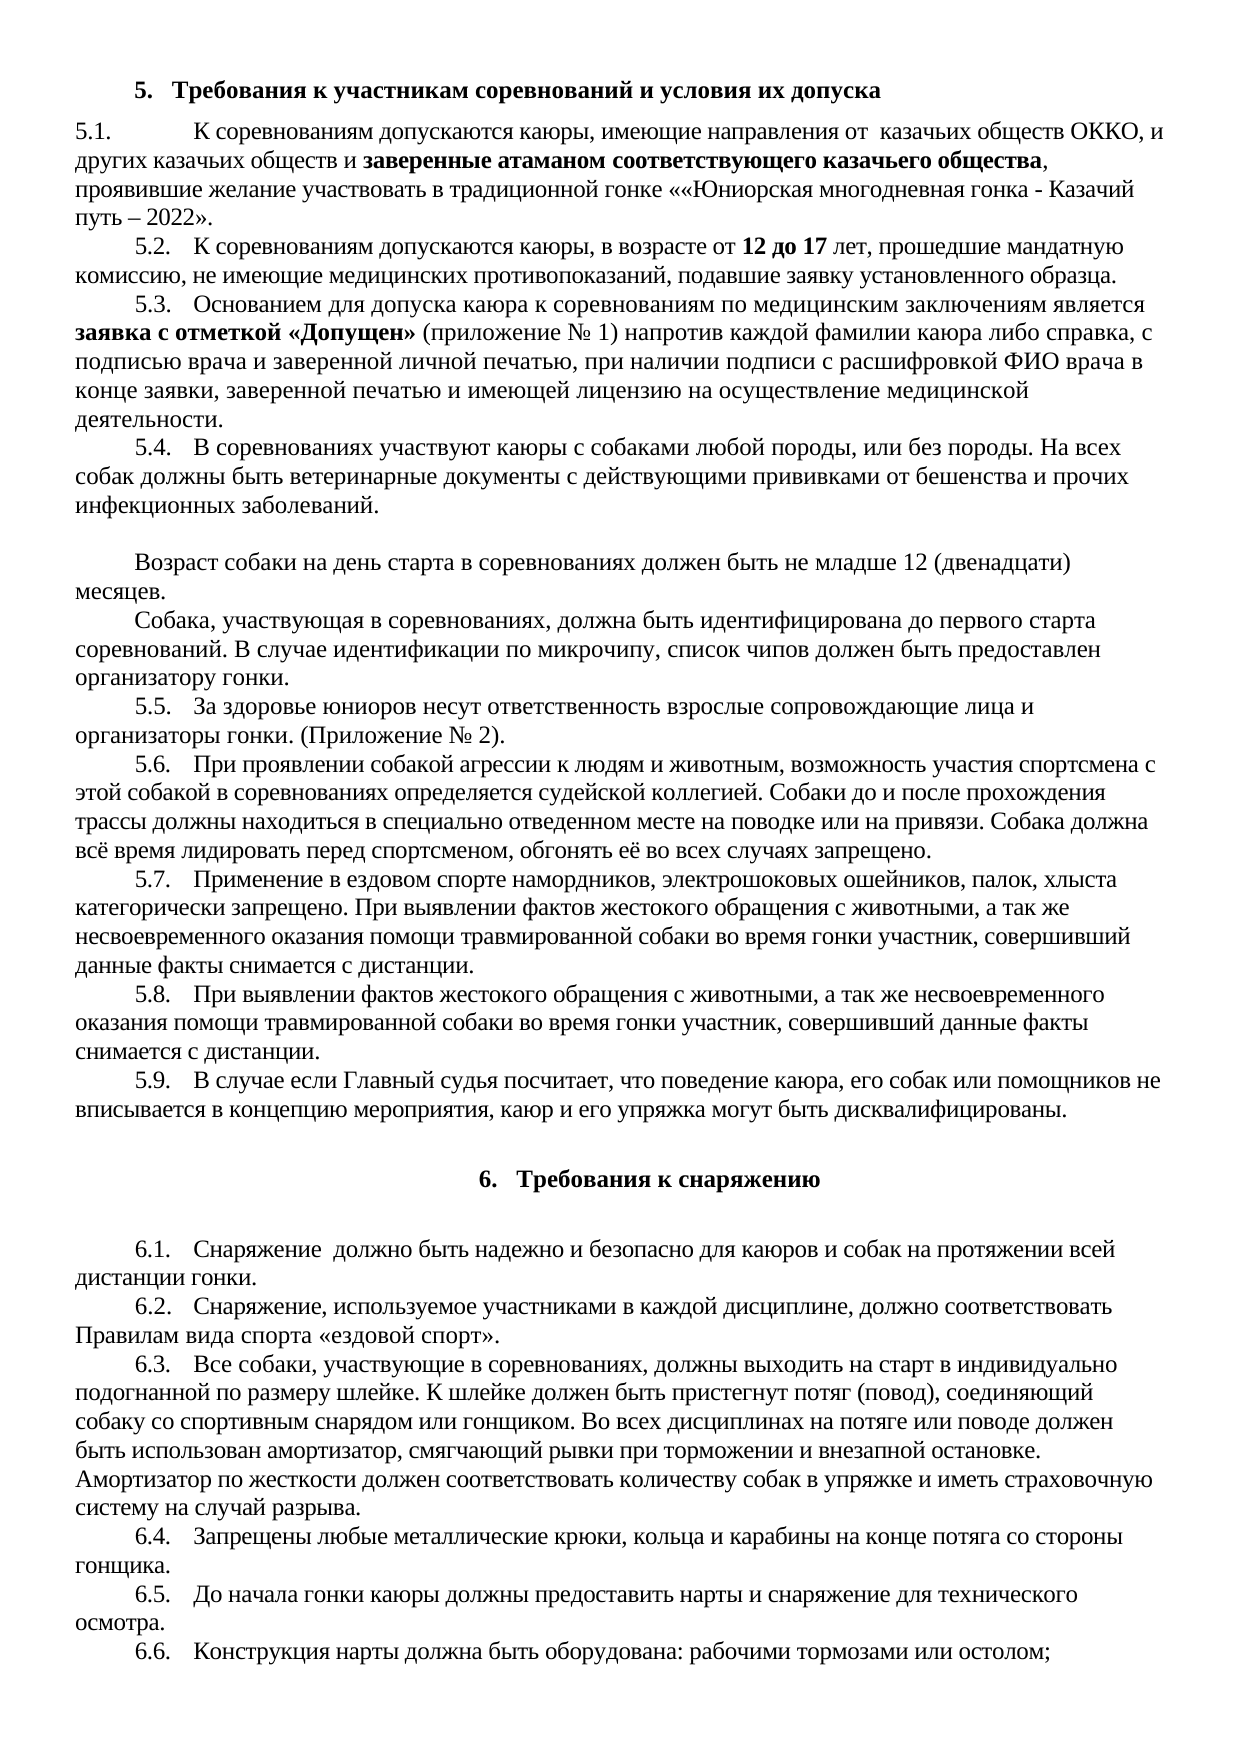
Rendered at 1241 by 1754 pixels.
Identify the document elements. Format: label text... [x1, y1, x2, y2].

list В случае если Главный судья посчитает, что поведение каюра, его собак или помощников не вписывается в концепцию мероприятия, каюр и его упряжка могут быть дисквалифицированы. [75, 1065, 1165, 1122]
list Снаряжение должно быть надежно и безопасно для каюров и собак на протяжении всей дистанции гонки. [75, 1234, 1165, 1291]
list К соревнованиям допускаются каюры, в возрасте от 12 до 17 лет, прошедшие мандатную комиссию, не имеющие медицинских противопоказаний, подавшие заявку установленного образца. [75, 231, 1165, 289]
list За здоровье юниоров несут ответственность взрослые сопровождающие лица и организаторы гонки. (Приложение № 2). [75, 691, 1165, 749]
list Основанием для допуска каюра к соревнованиям по медицинским заключениям является заявка с отметкой «Допущен» (приложение № 1) напротив каждой фамилии каюра либо справка, с подписью врача и заверенной личной печатью, при наличии подписи с расшифровкой ФИО врача в конце заявки, заверенной печатью и имеющей лицензию на осуществление медицинской деятельности. [75, 289, 1165, 432]
text Собака, участвующая в соревнованиях, должна быть идентифицирована до первого старта соревнований. В случае идентификации по микрочипу, список чипов должен быть предоставлен организатору гонки. [75, 605, 1165, 691]
list При выявлении фактов жестокого обращения с животными, а так же несвоевременного оказания помощи травмированной собаки во время гонки участник, совершивший данные факты снимается с дистанции. [75, 979, 1165, 1065]
list Снаряжение, используемое участниками в каждой дисциплине, должно соответствовать Правилам вида спорта «ездовой спорт». [75, 1291, 1165, 1349]
list В соревнованиях участвуют каюры с собаками любой породы, или без породы. На всех собак должны быть ветеринарные документы с действующими прививками от бешенства и прочих инфекционных заболеваний. [75, 432, 1165, 519]
list Запрещены любые металлические крюки, кольца и карабины на конце потяга со стороны гонщика. [75, 1521, 1165, 1579]
list К соревнованиям допускаются каюры, имеющие направления от казачьих обществ ОККО, и других казачьих обществ и заверенные атаманом соответствующего казачьего общества, проявившие желание участвовать в традиционной гонке ««Юниорская многодневная гонка - Казачий путь – 2022». [75, 116, 1165, 231]
list Требования к снаряжению [134, 1164, 1165, 1192]
list При проявлении собакой агрессии к людям и животным, возможность участия спортсмена с этой собакой в соревнованиях определяется судейской коллегией. Собаки до и после прохождения трассы должны находиться в специально отведенном месте на поводке или на привязи. Собака должна всё время лидировать перед спортсменом, обгонять её во всех случаях запрещено. [75, 749, 1165, 864]
list Применение в ездовом спорте намордников, электрошоковых ошейников, палок, хлыста категорически запрещено. При выявлении фактов жестокого обращения с животными, а так же несвоевременного оказания помощи травмированной собаки во время гонки участник, совершивший данные факты снимается с дистанции. [75, 864, 1165, 979]
list Все собаки, участвующие в соревнованиях, должны выходить на старт в индивидуально подогнанной по размеру шлейке. К шлейке должен быть пристегнут потяг (повод), соединяющий собаку со спортивным снарядом или гонщиком. Во всех дисциплинах на потяге или поводе должен быть использован амортизатор, смягчающий рывки при торможении и внезапной остановке. Амортизатор по жесткости должен соответствовать количеству собак в упряжке и иметь страховочную систему на случай разрыва. [75, 1349, 1165, 1521]
list До начала гонки каюры должны предоставить нарты и снаряжение для технического осмотра. [75, 1579, 1165, 1636]
list Требования к участникам соревнований и условия их допуска [134, 75, 1165, 104]
text Возраст собаки на день старта в соревнованиях должен быть не младше 12 (двенадцати) месяцев. [75, 547, 1165, 605]
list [75, 1636, 1165, 1665]
